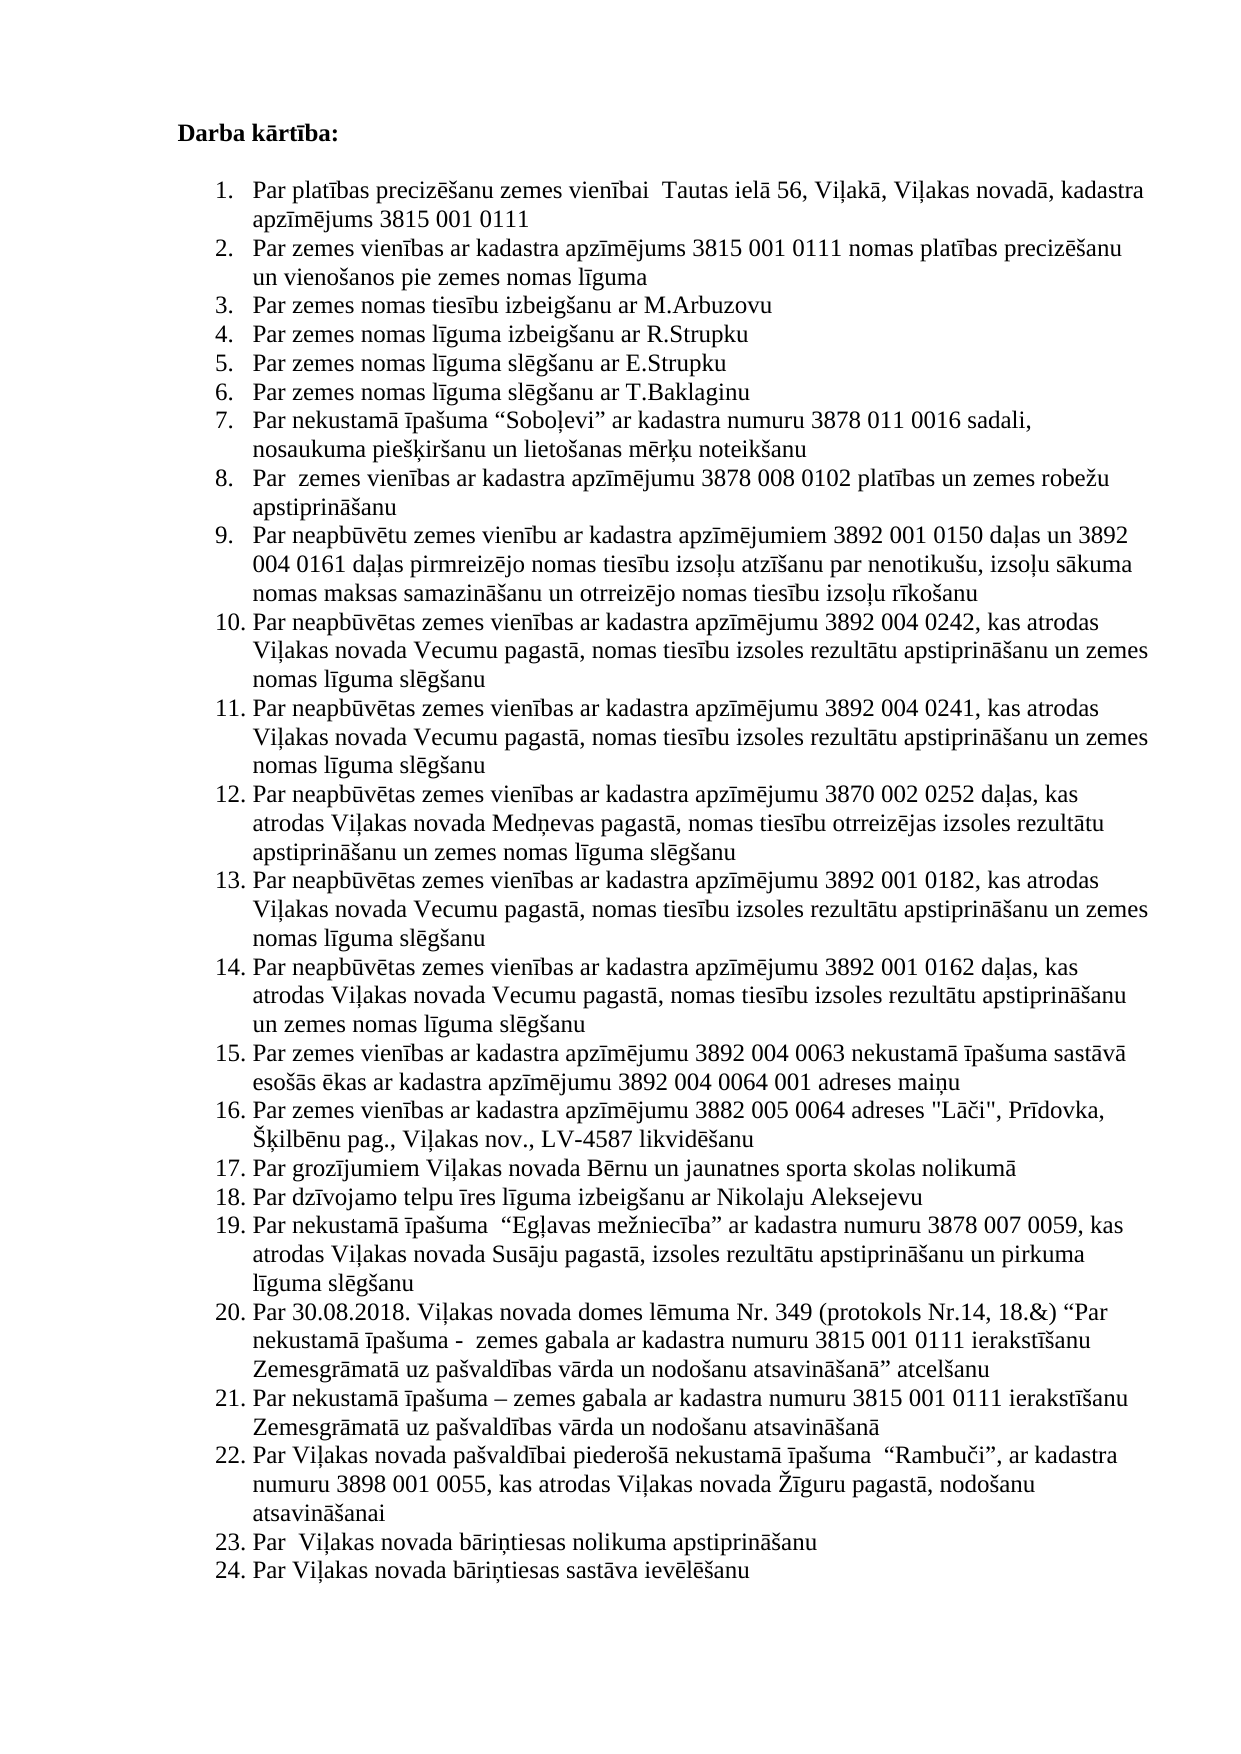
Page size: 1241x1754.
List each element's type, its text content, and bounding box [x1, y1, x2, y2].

list Par Viļakas novada pašvaldībai piederošā nekustamā īpašuma “Rambuči”, ar kadastra numuru 3898 001 0055, kas atrodas Viļakas novada Žīguru pagastā, nodošanu atsavināšanai [215, 1441, 1152, 1527]
list Par zemes nomas līguma slēgšanu ar E.Strupku [215, 348, 1152, 377]
list Par zemes vienības ar kadastra apzīmējumu 3878 008 0102 platības un zemes robežu apstiprināšanu [215, 463, 1152, 521]
list Par zemes nomas līguma izbeigšanu ar R.Strupku [215, 319, 1152, 348]
list Par 30.08.2018. Viļakas novada domes lēmuma Nr. 349 (protokols Nr.14, 18.&) “Par nekustamā īpašuma - zemes gabala ar kadastra numuru 3815 001 0111 ierakstīšanu Zemesgrāmatā uz pašvaldības vārda un nodošanu atsavināšanā” atcelšanu [215, 1297, 1152, 1383]
list Par zemes vienības ar kadastra apzīmējumu 3882 005 0064 adreses "Lāči", Prīdovka, Šķilbēnu pag., Viļakas nov., LV-4587 likvidēšanu [215, 1096, 1152, 1153]
list Par dzīvojamo telpu īres līguma izbeigšanu ar Nikolaju Aleksejevu [215, 1182, 1152, 1211]
list Par grozījumiem Viļakas novada Bērnu un jaunatnes sporta skolas nolikumā [215, 1153, 1152, 1182]
list Par neapbūvētas zemes vienības ar kadastra apzīmējumu 3892 004 0242, kas atrodas Viļakas novada Vecumu pagastā, nomas tiesību izsoles rezultātu apstiprināšanu un zemes nomas līguma slēgšanu [215, 607, 1152, 693]
list Par neapbūvētas zemes vienības ar kadastra apzīmējumu 3892 001 0162 daļas, kas atrodas Viļakas novada Vecumu pagastā, nomas tiesību izsoles rezultātu apstiprināšanu un zemes nomas līguma slēgšanu [215, 952, 1152, 1038]
list Par Viļakas novada bāriņtiesas nolikuma apstiprināšanu [215, 1527, 1152, 1556]
list Par zemes vienības ar kadastra apzīmējumu 3892 004 0063 nekustamā īpašuma sastāvā esošās ēkas ar kadastra apzīmējumu 3892 004 0064 001 adreses maiņu [215, 1038, 1152, 1096]
list Par Viļakas novada bāriņtiesas sastāva ievēlēšanu [215, 1556, 1152, 1584]
list Par neapbūvētas zemes vienības ar kadastra apzīmējumu 3892 001 0182, kas atrodas Viļakas novada Vecumu pagastā, nomas tiesību izsoles rezultātu apstiprināšanu un zemes nomas līguma slēgšanu [215, 866, 1152, 952]
list Par zemes nomas tiesību izbeigšanu ar M.Arbuzovu [215, 291, 1152, 319]
list Par zemes nomas līguma slēgšanu ar T.Baklaginu [215, 377, 1152, 406]
list Par neapbūvētu zemes vienību ar kadastra apzīmējumiem 3892 001 0150 daļas un 3892 004 0161 daļas pirmreizējo nomas tiesību izsoļu atzīšanu par nenotikušu, izsoļu sākuma nomas maksas samazināšanu un otrreizējo nomas tiesību izsoļu rīkošanu [215, 521, 1152, 607]
list Par nekustamā īpašuma – zemes gabala ar kadastra numuru 3815 001 0111 ierakstīšanu Zemesgrāmatā uz pašvaldības vārda un nodošanu atsavināšanā [215, 1383, 1152, 1441]
list Par neapbūvētas zemes vienības ar kadastra apzīmējumu 3892 004 0241, kas atrodas Viļakas novada Vecumu pagastā, nomas tiesību izsoles rezultātu apstiprināšanu un zemes nomas līguma slēgšanu [215, 693, 1152, 779]
text Darba kārtība: [177, 118, 1152, 147]
list Par neapbūvētas zemes vienības ar kadastra apzīmējumu 3870 002 0252 daļas, kas atrodas Viļakas novada Medņevas pagastā, nomas tiesību otrreizējas izsoles rezultātu apstiprināšanu un zemes nomas līguma slēgšanu [215, 779, 1152, 866]
list Par nekustamā īpašuma “Egļavas mežniecība” ar kadastra numuru 3878 007 0059, kas atrodas Viļakas novada Susāju pagastā, izsoles rezultātu apstiprināšanu un pirkuma līguma slēgšanu [215, 1211, 1152, 1297]
list Par nekustamā īpašuma “Soboļevi” ar kadastra numuru 3878 011 0016 sadali, nosaukuma piešķiršanu un lietošanas mērķu noteikšanu [215, 406, 1152, 463]
list Par zemes vienības ar kadastra apzīmējums 3815 001 0111 nomas platības precizēšanu un vienošanos pie zemes nomas līguma [215, 233, 1152, 291]
list Par platības precizēšanu zemes vienībai Tautas ielā 56, Viļakā, Viļakas novadā, kadastra apzīmējums 3815 001 0111 [215, 176, 1152, 233]
